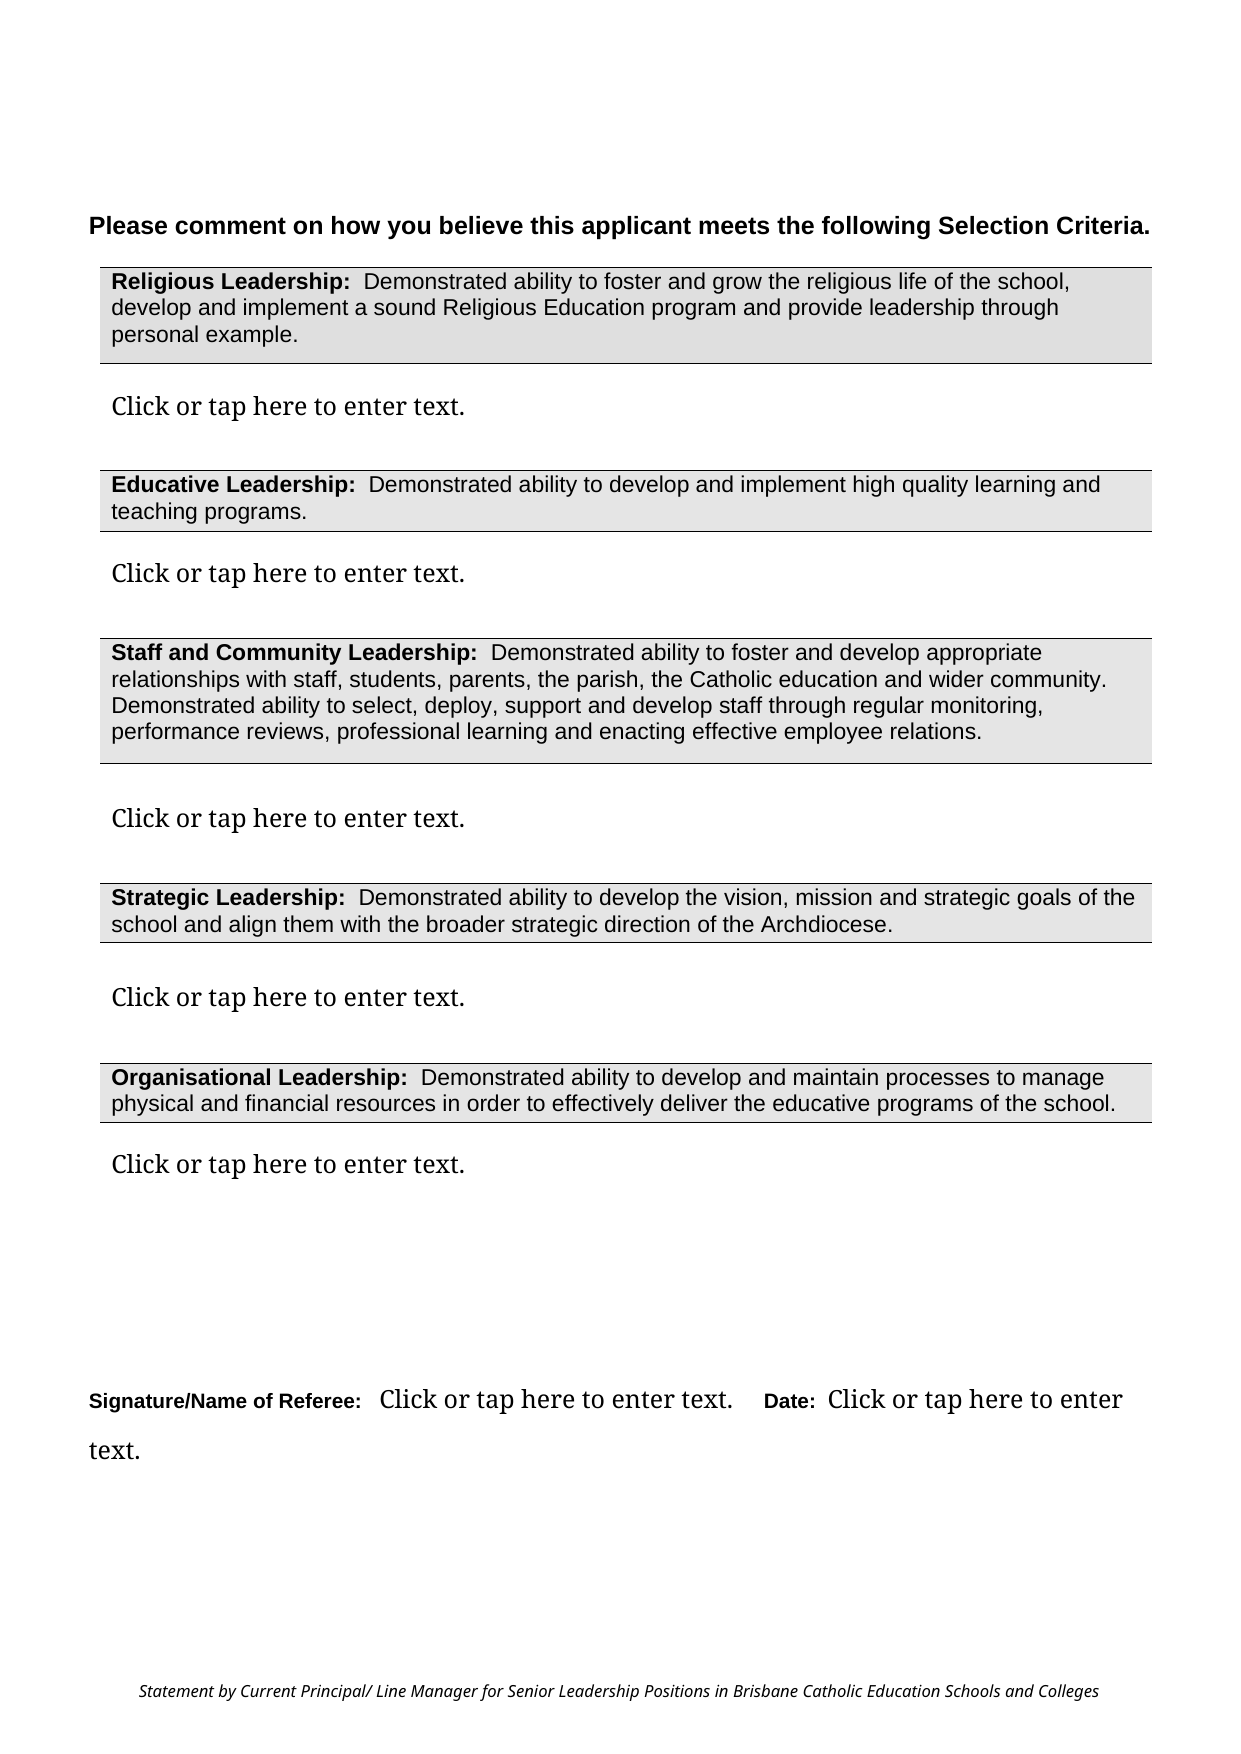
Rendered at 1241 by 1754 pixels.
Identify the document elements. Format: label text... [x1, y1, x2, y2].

text Signature/Name of Referee: Date: [89, 1382, 1152, 1467]
table_cell [100, 943, 1152, 1063]
table_cell Strategic Leadership: Demonstrated ability to develop the vision, mission and strategic goals of the school and align them with the broader strategic direction of the Archdiocese. [100, 884, 1152, 942]
table_cell [100, 764, 1152, 883]
table_cell [100, 532, 1152, 638]
table_cell [100, 364, 1152, 470]
table_cell Staff and Community Leadership: Demonstrated ability to foster and develop appropriate relationships with staff, students, parents, the parish, the Catholic education and wider community. Demonstrated ability to select, deploy, support and develop staff through regular monitoring, performance reviews, professional learning and enacting effective employee relations. [100, 639, 1152, 763]
table_cell [100, 1123, 1152, 1325]
text Please comment on how you believe this applicant meets the following Selection Criteria. [89, 211, 1152, 240]
table_cell Organisational Leadership: Demonstrated ability to develop and maintain processes to manage physical and financial resources in order to effectively deliver the educative programs of the school. [100, 1064, 1152, 1122]
table_cell Educative Leadership: Demonstrated ability to develop and implement high quality learning and teaching programs. [100, 471, 1152, 531]
table_header Religious Leadership: Demonstrated ability to foster and grow the religious life of the school, develop and implement a sound Religious Education program and provide leadership through personal example. [100, 268, 1152, 363]
